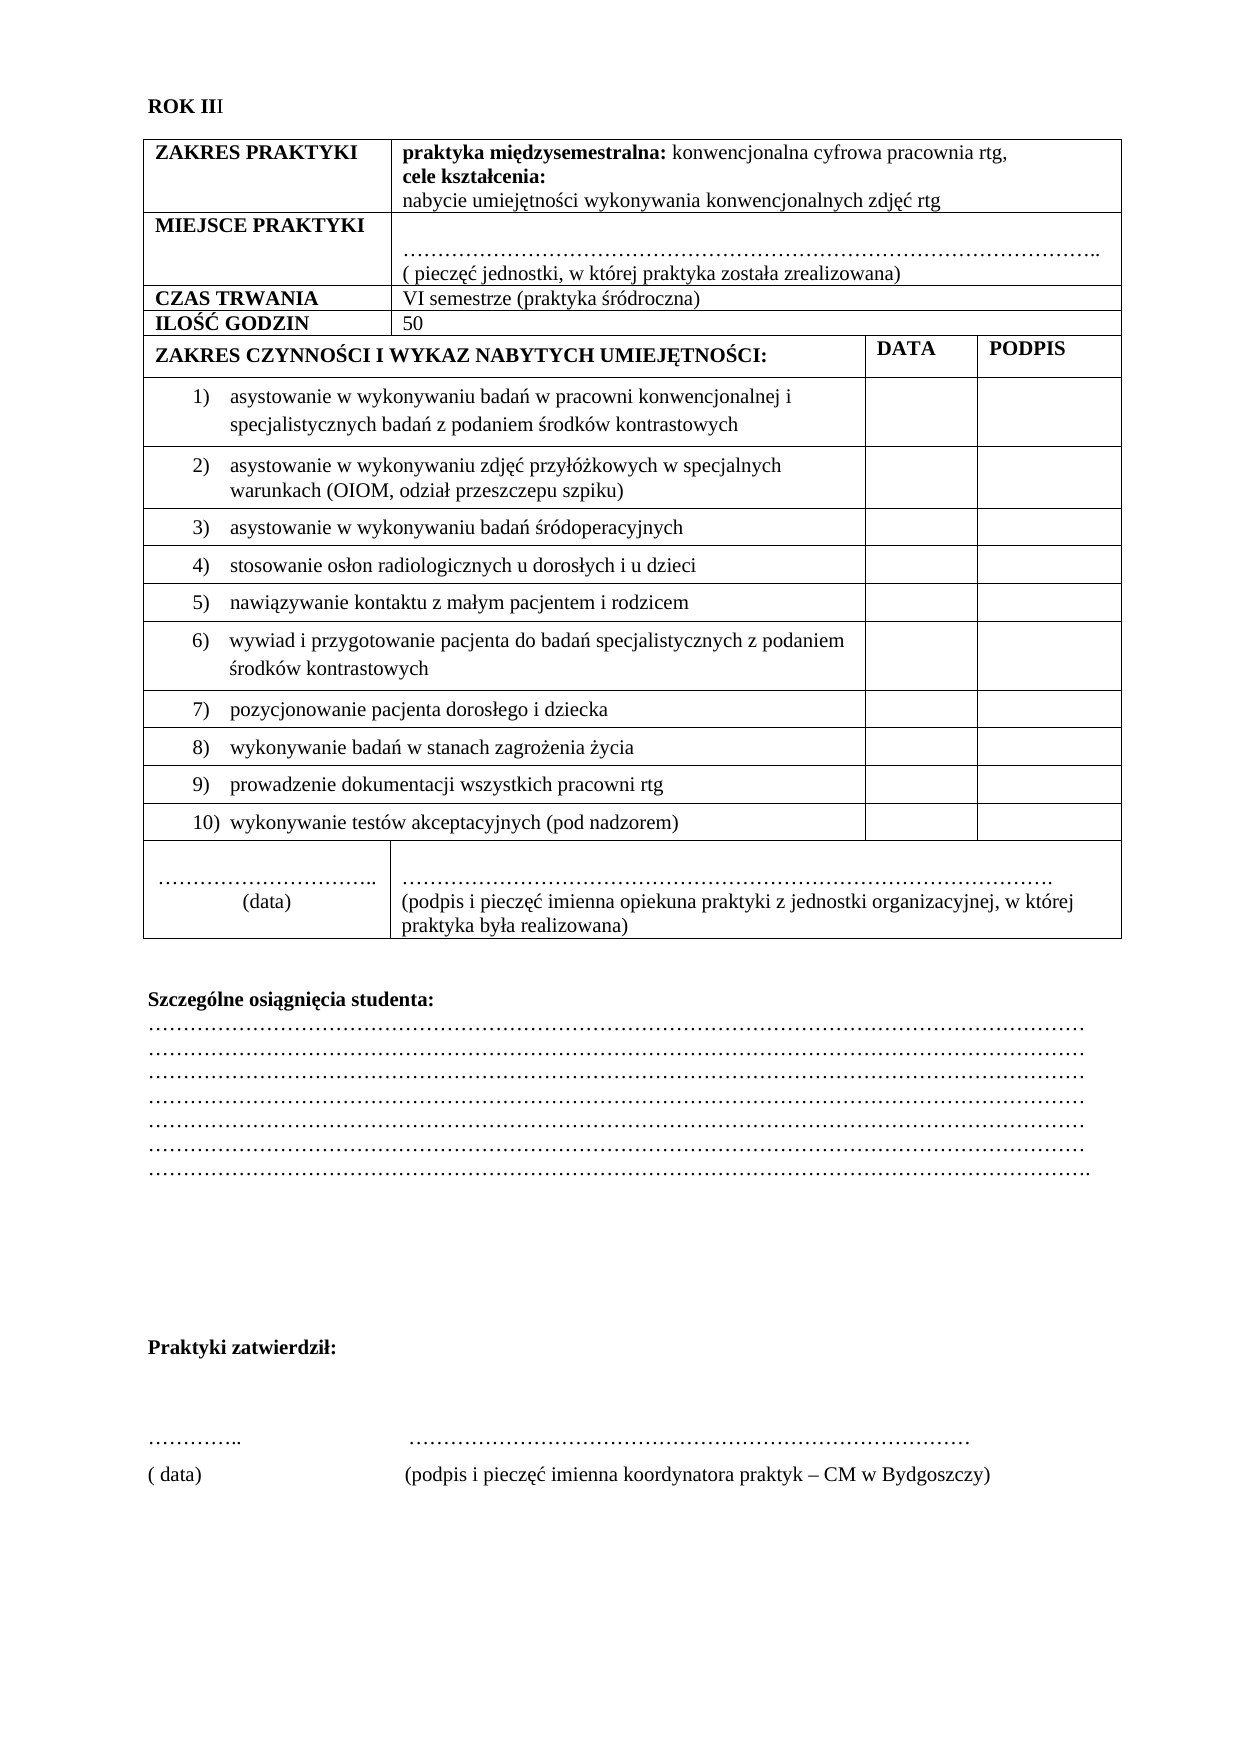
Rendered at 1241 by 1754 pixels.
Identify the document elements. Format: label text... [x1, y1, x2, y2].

table_cell ………………………….. (data) [144, 841, 390, 937]
text Szczególne osiągnięcia studenta: ………………………………………………………………………………………………………………………………………………………………………………………………………………………………………………………………………………………………………………………………………………………………………………………………………………………………………………………………………………………………………………………………………………………………………………………………………………………………………………………………………………………………………………………………………………………………………………………………………………………………………………………………………. [148, 987, 1093, 1180]
table_cell 50 [392, 311, 1121, 335]
table_cell …………………………………………………………………………………. (podpis i pieczęć imienna opiekuna praktyki z jednostki organizacyjnej, w której praktyka była realizowana) [391, 841, 1121, 937]
table_cell wykonywanie testów akceptacyjnych (pod nadzorem) [144, 804, 865, 840]
table_cell [866, 546, 977, 583]
table_cell [978, 584, 1121, 621]
text ROK III [148, 94, 1093, 118]
table_cell stosowanie osłon radiologicznych u dorosłych i u dzieci [144, 546, 865, 583]
table_cell [866, 509, 977, 545]
table_cell [866, 728, 977, 765]
table_cell ……………………………………………………………………………………….. ( pieczęć jednostki, w której praktyka została zrealizowana) [392, 213, 1121, 285]
table_cell [866, 447, 977, 508]
table_cell [866, 804, 977, 840]
table_cell wykonywanie badań w stanach zagrożenia życia [144, 728, 865, 765]
table_cell wywiad i przygotowanie pacjenta do badań specjalistycznych z podaniem środków kontrastowych [144, 622, 865, 690]
table_cell asystowanie w wykonywaniu badań śródoperacyjnych [144, 509, 865, 545]
table_cell [978, 447, 1121, 508]
table_cell [866, 691, 977, 727]
table_cell asystowanie w wykonywaniu badań w pracowni konwencjonalnej i specjalistycznych badań z podaniem środków kontrastowych [144, 378, 865, 446]
table_cell asystowanie w wykonywaniu zdjęć przyłóżkowych w specjalnych warunkach (OIOM, odział przeszczepu szpiku) [144, 447, 865, 508]
table_cell VI semestrze (praktyka śródroczna) [392, 286, 1121, 310]
table_cell ILOŚĆ GODZIN [144, 311, 391, 335]
table_cell ZAKRES CZYNNOŚCI I WYKAZ NABYTYCH UMIEJĘTNOŚCI: [144, 336, 865, 377]
table_header ZAKRES PRAKTYKI [144, 140, 391, 212]
text ………….. ……………………………………………………………………… [148, 1425, 1093, 1449]
table_cell [978, 622, 1121, 690]
table_cell nawiązywanie kontaktu z małym pacjentem i rodzicem [144, 584, 865, 621]
table_cell [978, 691, 1121, 727]
table_cell CZAS TRWANIA [144, 286, 391, 310]
table_cell [978, 378, 1121, 446]
text Praktyki zatwierdził: [148, 1335, 1093, 1359]
table_cell [978, 804, 1121, 840]
table_cell [978, 509, 1121, 545]
table_cell [978, 766, 1121, 802]
table_cell pozycjonowanie pacjenta dorosłego i dziecka [144, 691, 865, 727]
table_cell [978, 728, 1121, 765]
table_cell [866, 622, 977, 690]
table_header praktyka międzysemestralna: konwencjonalna cyfrowa pracownia rtg, cele kształcenia: nabycie umiejętności wykonywania konwencjonalnych zdjęć rtg [392, 140, 1121, 212]
table_cell PODPIS [978, 336, 1121, 377]
table_cell [866, 378, 977, 446]
table_cell [866, 584, 977, 621]
table_cell prowadzenie dokumentacji wszystkich pracowni rtg [144, 766, 865, 802]
table_cell [978, 546, 1121, 583]
text ( data) (podpis i pieczęć imienna koordynatora praktyk – CM w Bydgoszczy) [148, 1462, 1093, 1486]
table_cell [866, 766, 977, 802]
table_cell DATA [866, 336, 977, 377]
table_cell MIEJSCE PRAKTYKI [144, 213, 391, 285]
